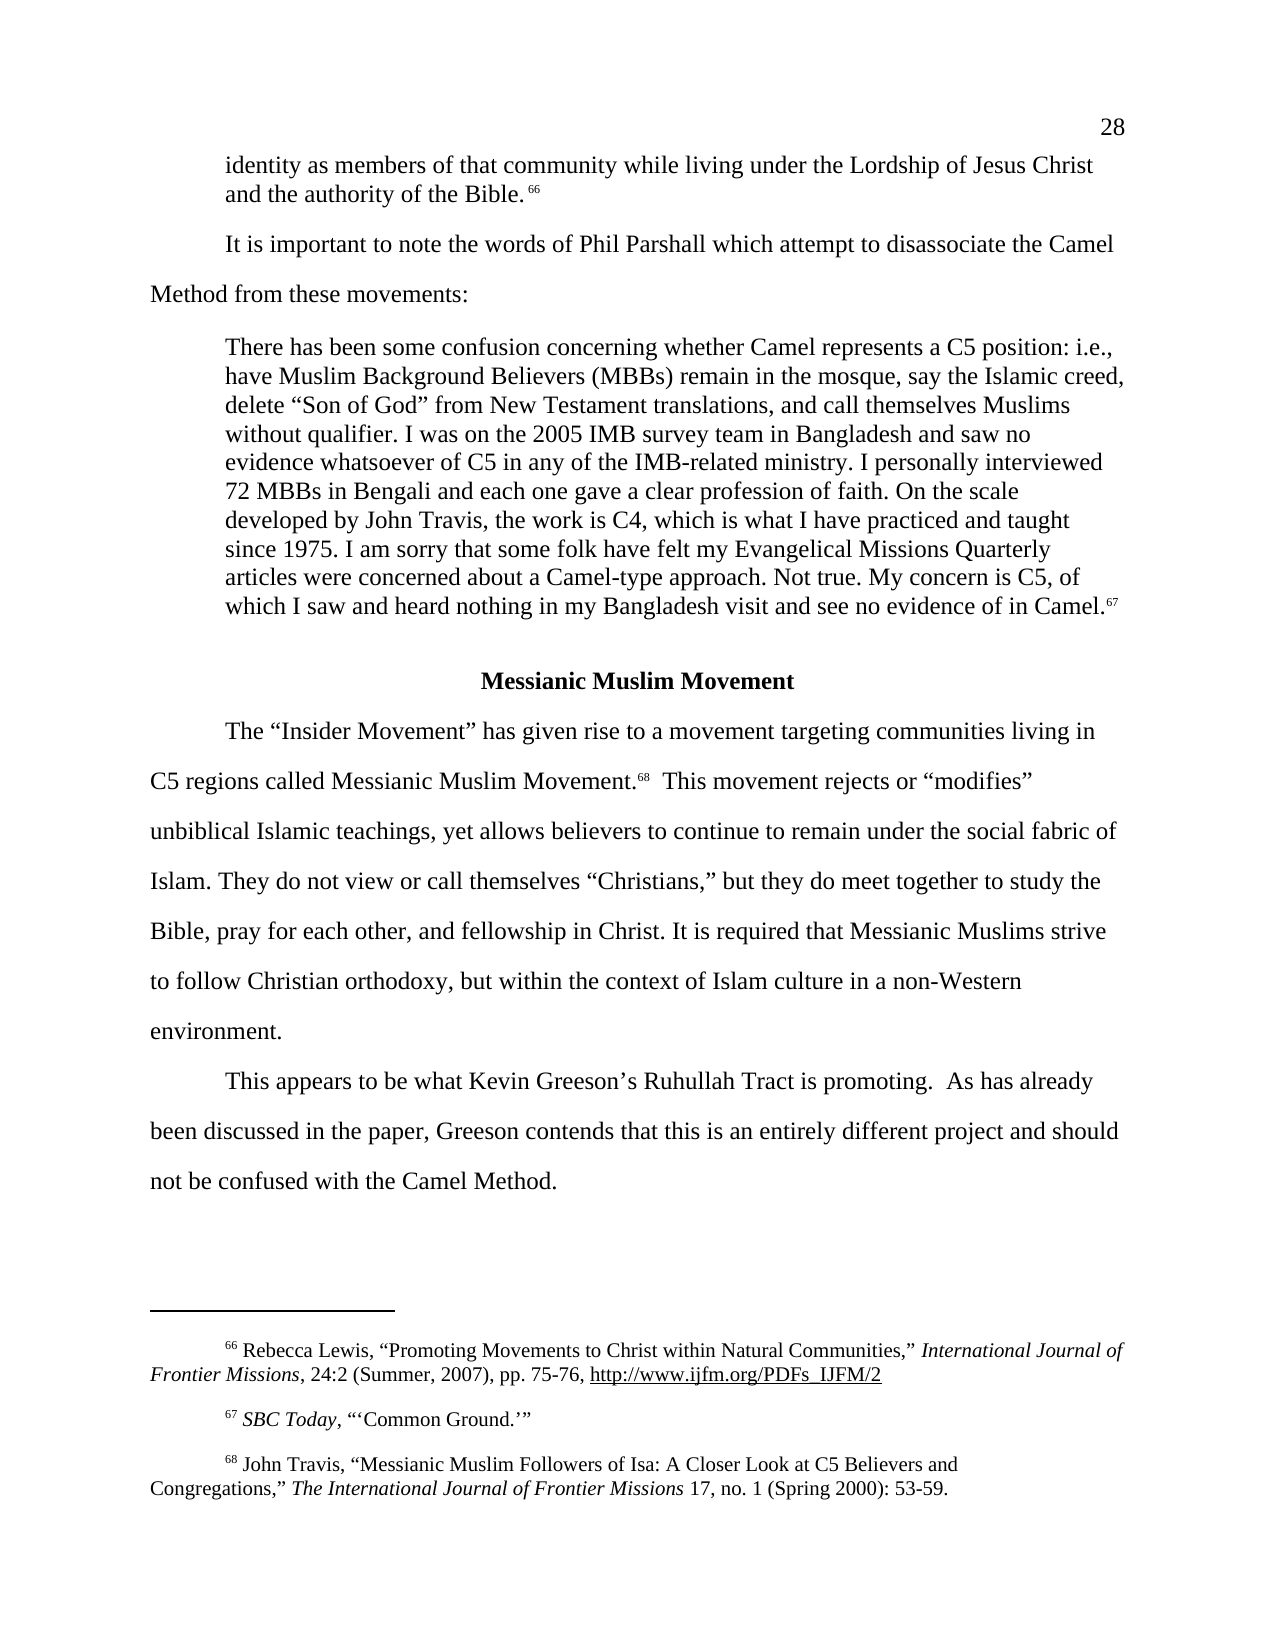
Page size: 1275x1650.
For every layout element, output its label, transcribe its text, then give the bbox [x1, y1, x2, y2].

text There has been some confusion concerning whether Camel represents a C5 position: i.e., have Muslim Background Believers (MBBs) remain in the mosque, say the Islamic creed, delete “Son of God” from New Testament translations, and call themselves Muslims without qualifier. I was on the 2005 IMB survey team in Bangladesh and saw no evidence whatsoever of C5 in any of the IMB-related ministry. I personally interviewed 72 MBBs in Bengali and each one gave a clear profession of faith. On the scale developed by John Travis, the work is C4, which is what I have practiced and taught since 1975. I am sorry that some folk have felt my Evangelical Missions Quarterly articles were concerned about a Camel-type approach. Not true. My concern is C5, of which I saw and heard nothing in my Bangladesh visit and see no evidence of in Camel. [225, 332, 1125, 620]
text It is important to note the words of Phil Parshall which attempt to disassociate the Camel Method from these movements: [150, 207, 1125, 307]
text This appears to be what Kevin Greeson’s Ruhullah Tract is promoting. As has already been discussed in the paper, Greeson contends that this is an entirely different project and should not be confused with the Camel Method. [150, 1045, 1125, 1195]
subtitle Messianic Muslim Movement [150, 645, 1125, 695]
text The “Insider Movement” has given rise to a movement targeting communities living in C5 regions called Messianic Muslim Movement. This movement rejects or “modifies” unbiblical Islamic teachings, yet allows believers to continue to remain under the social fabric of Islam. They do not view or call themselves “Christians,” but they do meet together to study the Bible, pray for each other, and fellowship in Christ. It is required that Messianic Muslims strive to follow Christian orthodoxy, but within the context of Islam culture in a non-Western environment. [150, 695, 1125, 1045]
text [225, 150, 1125, 207]
